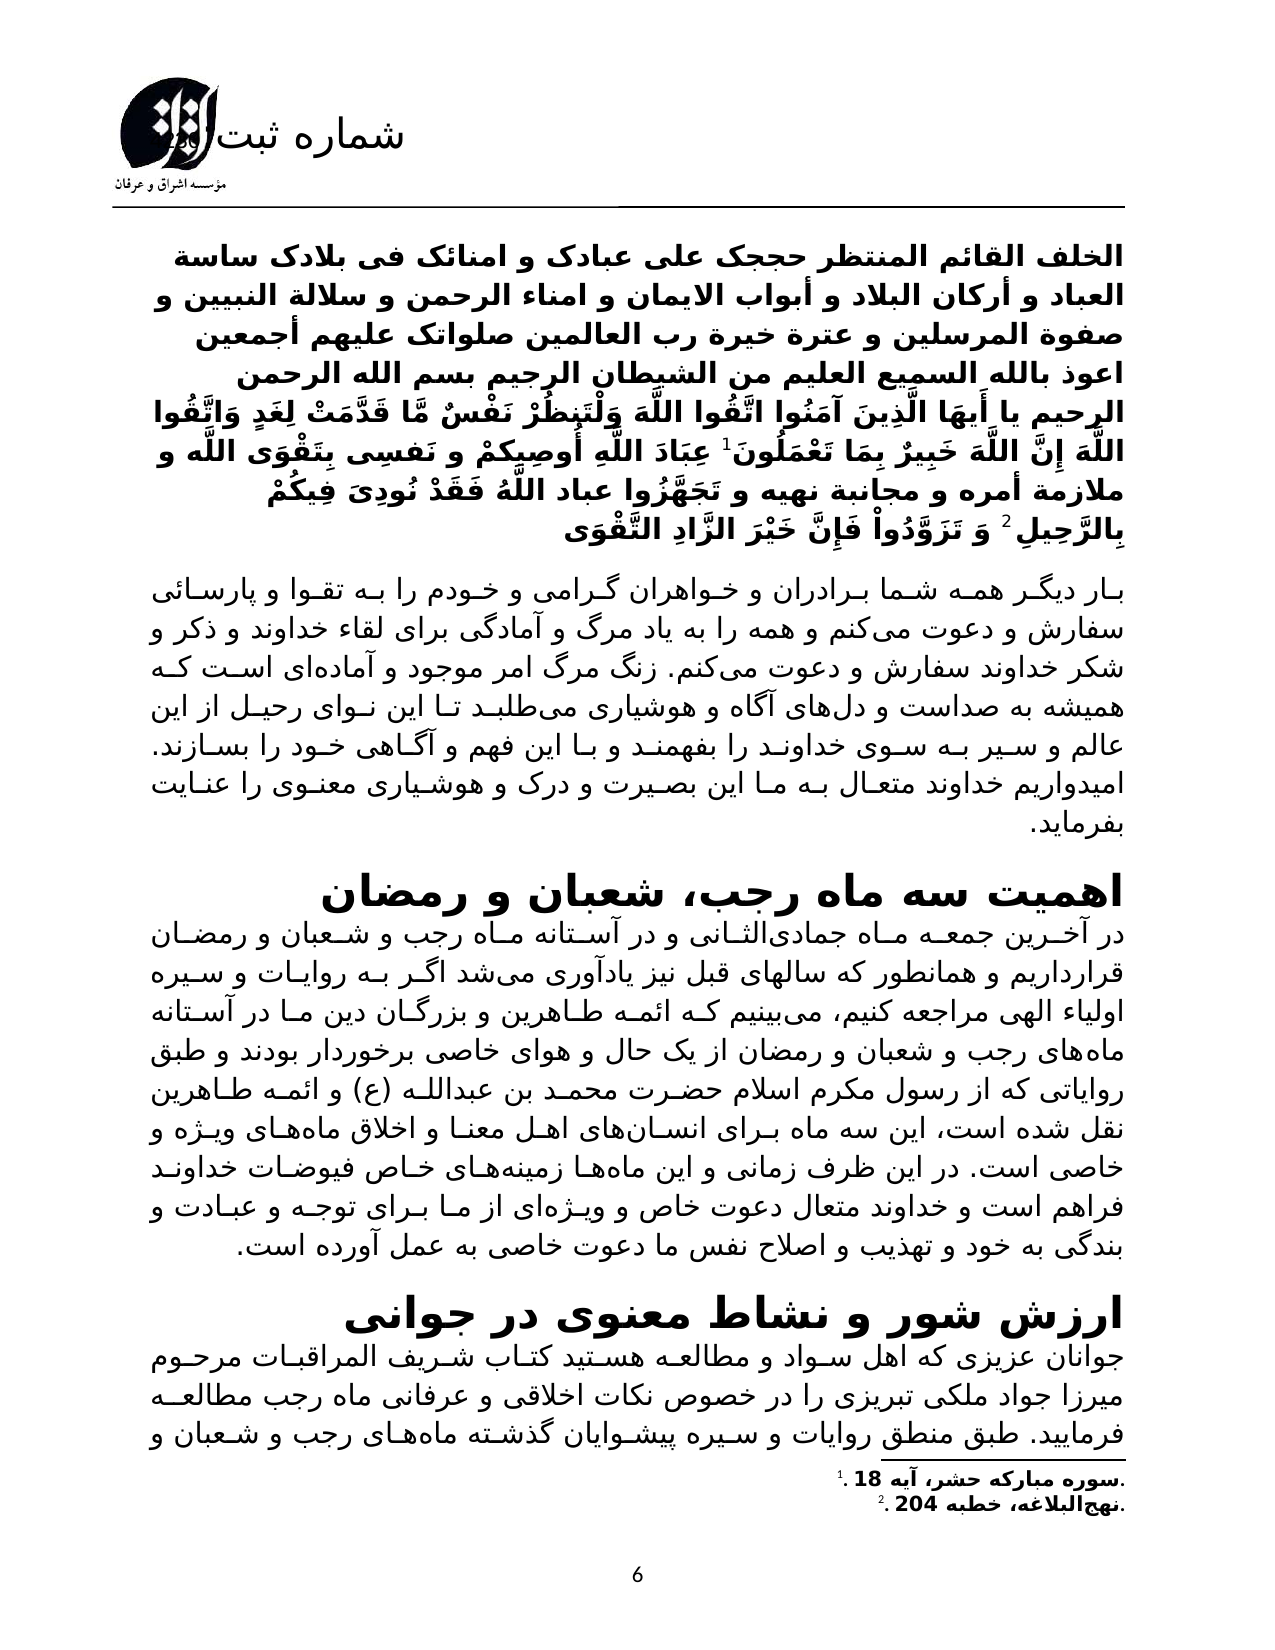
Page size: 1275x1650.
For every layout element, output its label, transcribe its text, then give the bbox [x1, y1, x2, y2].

text بار دیگر همه شما برادران و خواهران گرامی و خودم را به تقوا و پارسائی سفارش و دعوت می‌کنم و همه را به یاد مرگ و آمادگی برای لقاء خداوند و ذکر و شکر خداوند سفارش و دعوت می‌کنم. زنگ مرگ امر موجود و آماده‌ای است که همیشه به صداست و دل‌های آگاه و هوشیاری می‌طلبد تا این نوای رحیل از این عالم و سیر به سوی خداوند را بفهمند و با این فهم و آگاهی خود را بسازند. امیدواریم خداوند متعال به ما این بصیرت و درک و هوشیاری معنوی را عنایت بفرماید. [150, 572, 1125, 840]
picture [111, 76, 227, 194]
text در آخرین جمعه ماه جمادی‌الثانی و در آستانه ماه رجب و شعبان و رمضان قرارداریم و همانطور که سالهای قبل نیز یادآوری می‌شد اگر به روایات و سیره اولیاء الهی مراجعه کنیم، می‌بینیم که ائمه طاهرین و بزرگان دین ما در آستانه ماه‌های رجب و شعبان و رمضان از یک حال و هوای خاصی برخوردار بودند و طبق روایاتی که از رسول مکرم اسلام حضرت محمد بن عبدالله (ع) و ائمه طاهرین نقل شده است، این سه ماه برای انسان‌های اهل معنا و اخلاق ماه‌های ویژه و خاصی است. در این ظرف زمانی و این ماه‌ها زمینه‌های خاص فیوضات خداوند فراهم است و خداوند متعال دعوت خاص و ویژه‌ای از ما برای توجه و عبادت و بندگی به خود و تهذیب و اصلاح نفس ما دعوت خاصی به عمل آورده است. [150, 916, 1125, 1262]
subtitle ارزش شور و نشاط معنوی در جوانی [150, 1288, 1125, 1339]
subtitle اهمیت سه ماه رجب، شعبان و رمضان [150, 866, 1125, 916]
